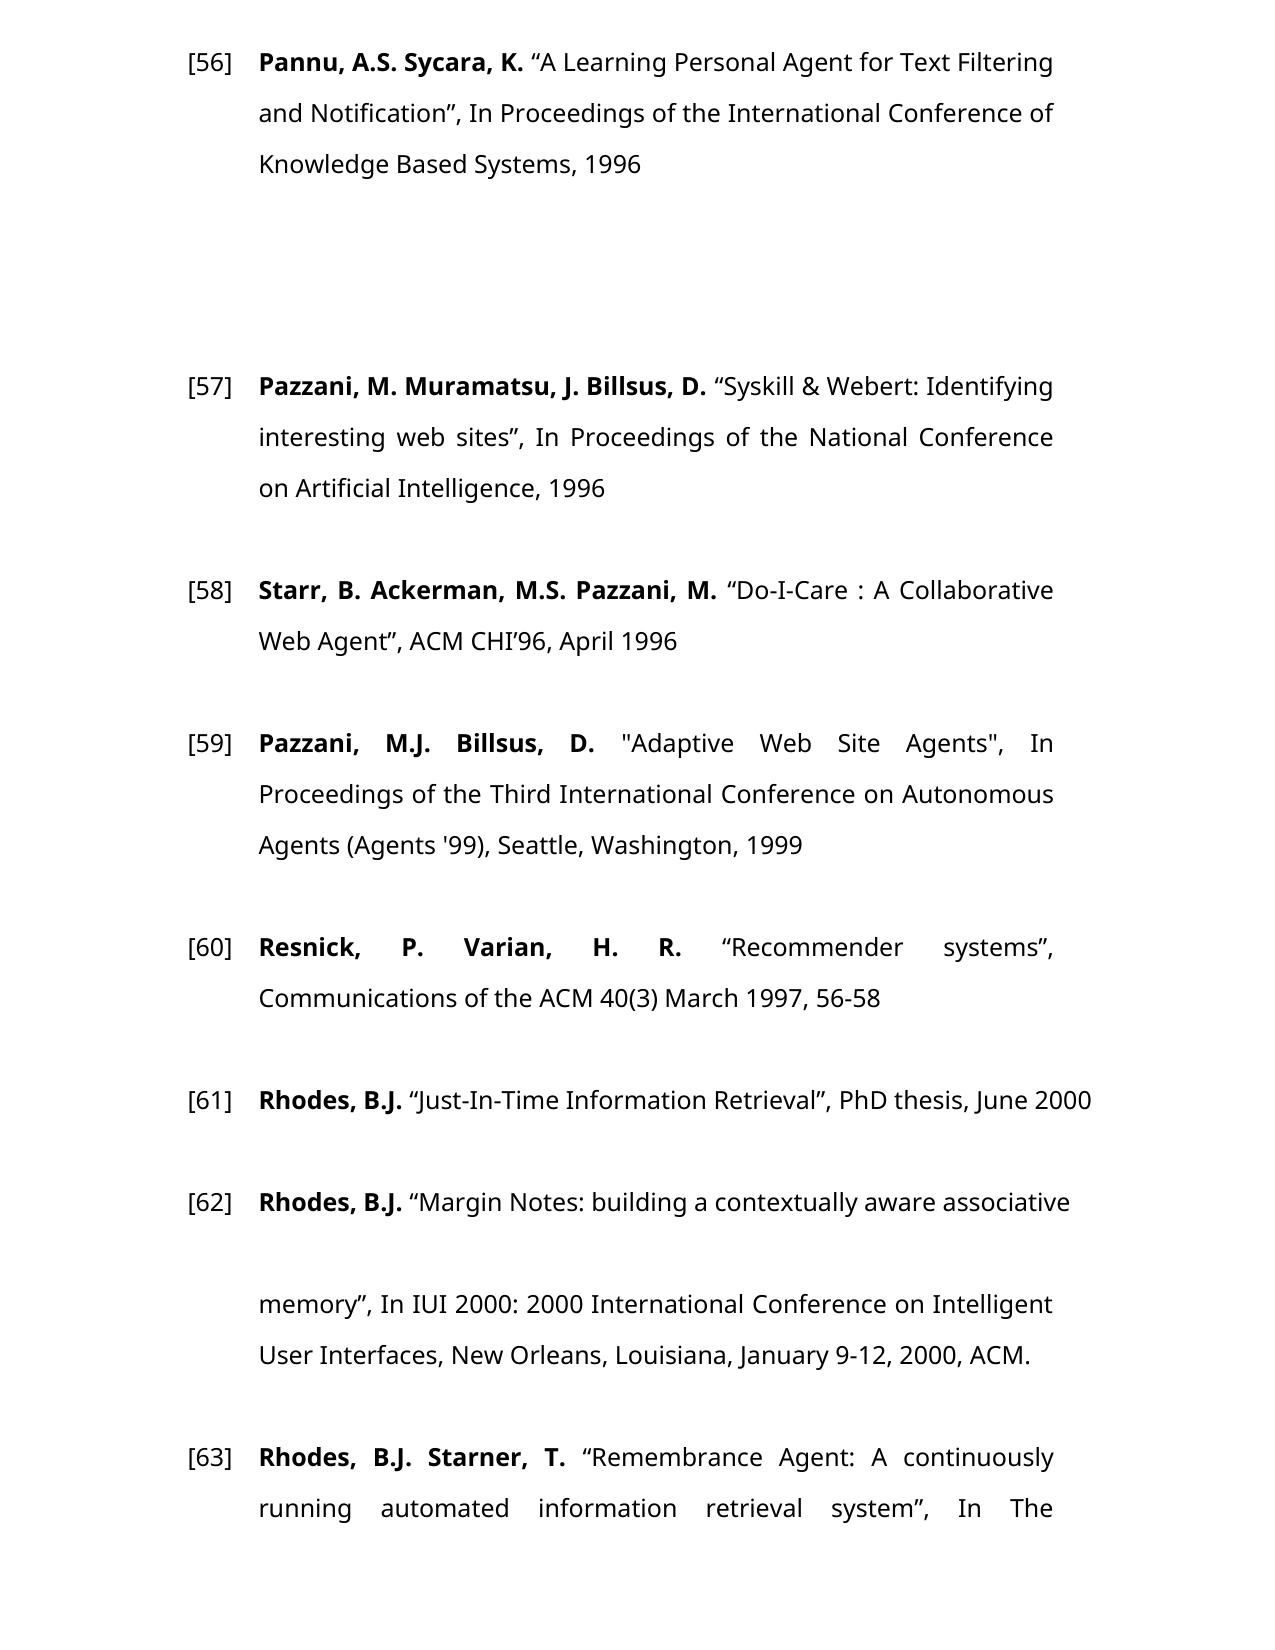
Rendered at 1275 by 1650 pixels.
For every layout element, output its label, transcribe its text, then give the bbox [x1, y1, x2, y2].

text memory”, In IUI 2000: 2000 International Conference on Intelligent User Interfaces, New Orleans, Louisiana, January 9-12, 2000, ACM. [258, 1287, 1054, 1372]
list Pazzani, M. Muramatsu, J. Billsus, D. “Syskill & Webert: Identifying interesting web sites”, In Proceedings of the National Conference on Artificial Intelligence, 1996 [187, 368, 1054, 504]
list Pazzani, M.J. Billsus, D. "Adaptive Web Site Agents", In Proceedings of the Third International Conference on Autonomous Agents (Agents '99), Seattle, Washington, 1999 [187, 725, 1054, 862]
list Rhodes, B.J. “Just-In-Time Information Retrieval”, PhD thesis, June 2000 [187, 1083, 1125, 1117]
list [187, 1440, 1054, 1525]
list Resnick, P. Varian, H. R. “Recommender systems”, Communications of the ACM 40(3) March 1997, 56-58 [187, 929, 1054, 1015]
list Starr, B. Ackerman, M.S. Pazzani, M. “Do-I-Care : A Collaborative Web Agent”, ACM CHI’96, April 1996 [187, 572, 1054, 657]
list Pannu, A.S. Sycara, K. “A Learning Personal Agent for Text Filtering and Notification”, In Proceedings of the International Conference of Knowledge Based Systems, 1996 [187, 45, 1054, 181]
list Rhodes, B.J. “Margin Notes: building a contextually aware associative [187, 1185, 1125, 1219]
